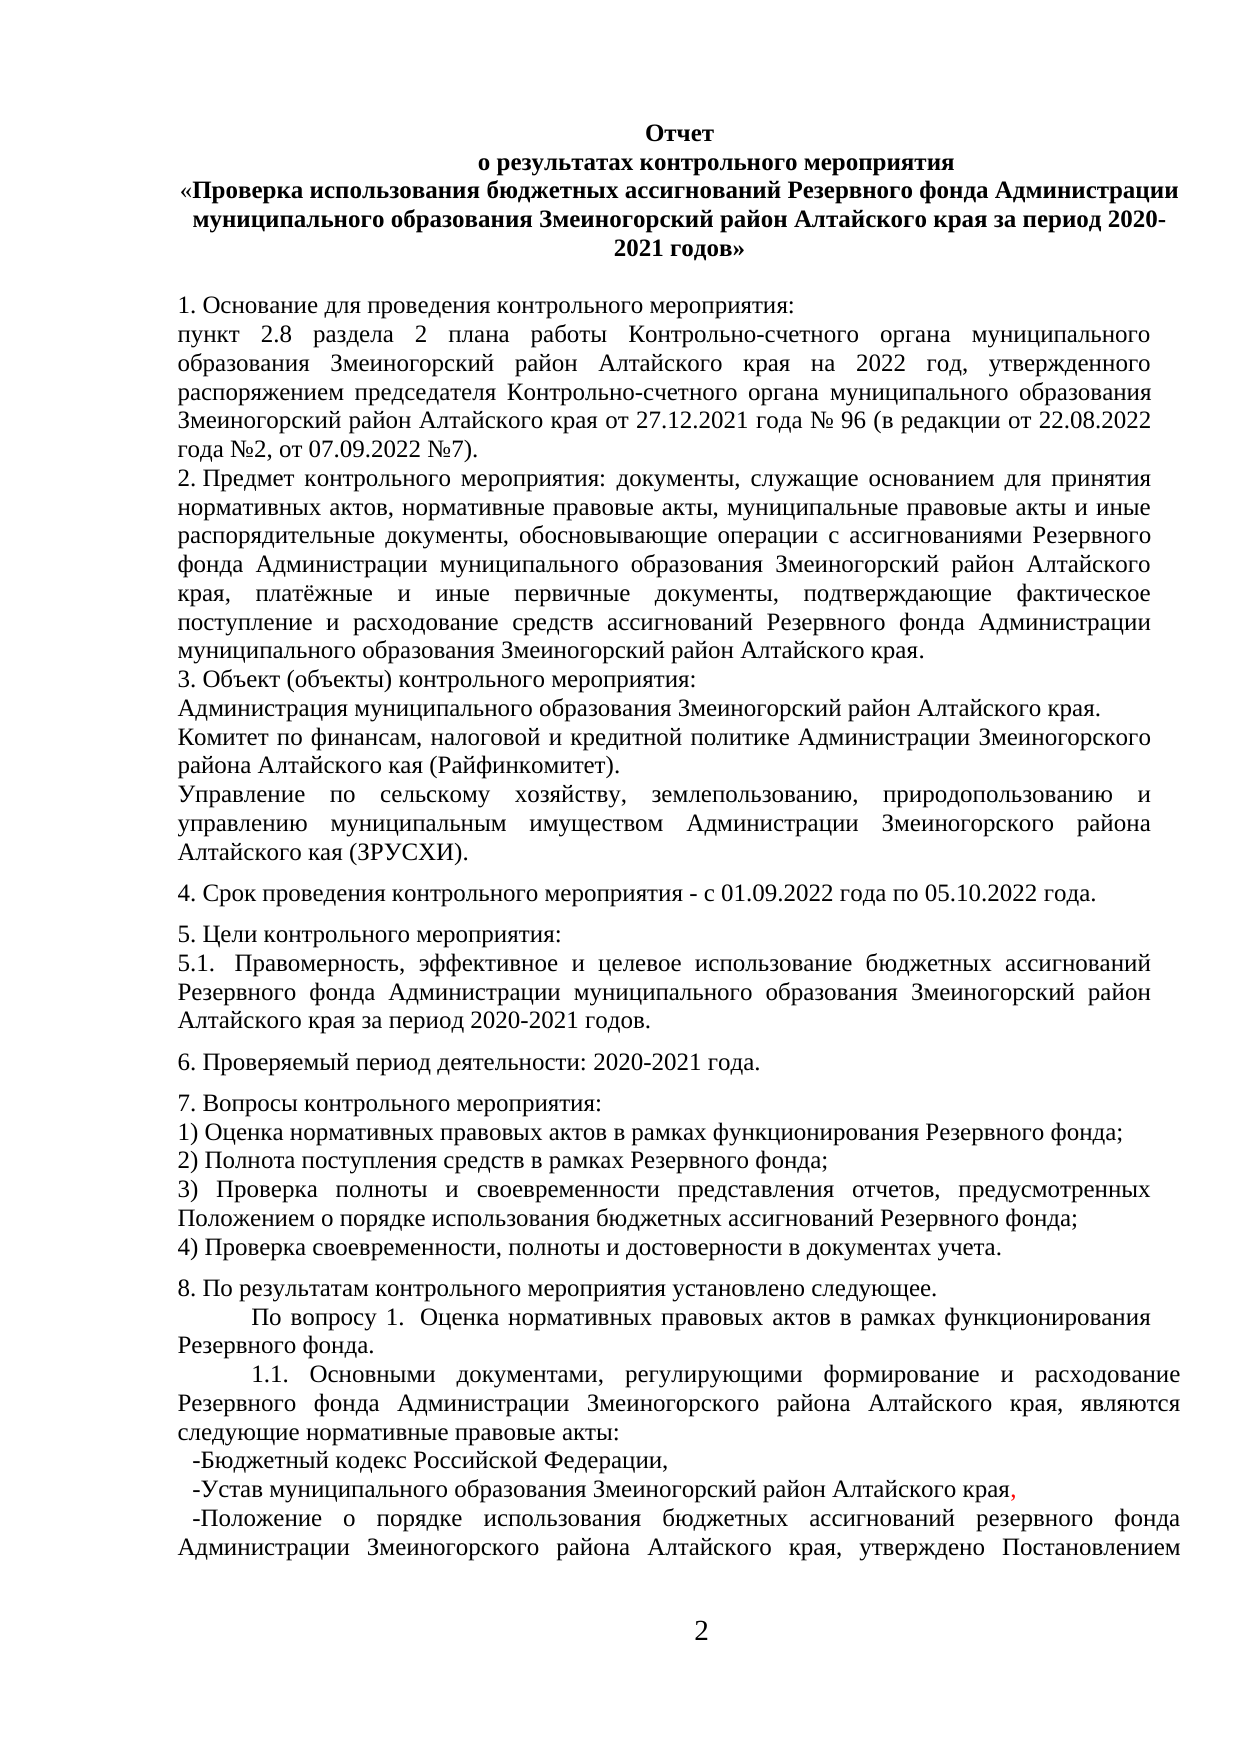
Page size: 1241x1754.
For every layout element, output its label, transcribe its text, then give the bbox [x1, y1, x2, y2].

text 5. Цели контрольного мероприятия: [177, 919, 1152, 948]
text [177, 1503, 1181, 1561]
text 2. Предмет контрольного мероприятия: документы, служащие основанием для принятия нормативных актов, нормативные правовые акты, муниципальные правовые акты и иные распорядительные документы, обосновывающие операции с ассигнованиями Резервного фонда Администрации муниципального образования Змеиногорский район Алтайского края, платёжные и иные первичные документы, подтверждающие фактическое поступление и расходование средств ассигнований Резервного фонда Администрации муниципального образования Змеиногорский район Алтайского края. [177, 463, 1152, 664]
text -Устав муниципального образования Змеиногорский район Алтайского края, [177, 1474, 1181, 1503]
text 6. Проверяемый период деятельности: 2020-2021 года. [177, 1047, 1152, 1076]
text Управление по сельскому хозяйству, землепользованию, природопользованию и управлению муниципальным имуществом Администрации Змеиногорского района Алтайского кая (ЗРУСХИ). [177, 779, 1152, 866]
text 3. Объект (объекты) контрольного мероприятия: [177, 664, 1167, 693]
subtitle Отчет [177, 118, 1181, 147]
text 8. По результатам контрольного мероприятия установлено следующее. [177, 1273, 1152, 1302]
text Комитет по финансам, налоговой и кредитной политике Администрации Змеиногорского района Алтайского кая (Райфинкомитет). [177, 722, 1152, 779]
text 5.1. Правомерность, эффективное и целевое использование бюджетных ассигнований Резервного фонда Администрации муниципального образования Змеиногорский район Алтайского края за период 2020-2021 годов. [177, 948, 1152, 1034]
text 4. Срок проведения контрольного мероприятия - с 01.09.2022 года по 05.10.2022 года. [177, 878, 1152, 907]
text -Бюджетный кодекс Российской Федерации, [177, 1446, 1181, 1474]
text 2) Полнота поступления средств в рамках Резервного фонда; [177, 1146, 1152, 1174]
text По вопросу 1. Оценка нормативных правовых актов в рамках функционирования Резервного фонда. [177, 1302, 1152, 1359]
text 1. Основание для проведения контрольного мероприятия: [177, 291, 1152, 319]
text 4) Проверка своевременности, полноты и достоверности в документах учета. [177, 1232, 1152, 1261]
text 1) Оценка нормативных правовых актов в рамках функционирования Резервного фонда; [177, 1117, 1152, 1146]
text 7. Вопросы контрольного мероприятия: [177, 1088, 1181, 1117]
text пункт 2.8 раздела 2 плана работы Контрольно-счетного органа муниципального образования Змеиногорский район Алтайского края на 2022 год, утвержденного распоряжением председателя Контрольно-счетного органа муниципального образования Змеиногорский район Алтайского края от 27.12.2021 года № 96 (в редакции от 22.08.2022 года №2, от 07.09.2022 №7). [177, 319, 1152, 463]
text Администрация муниципального образования Змеиногорский район Алтайского края. [177, 693, 1167, 722]
subtitle «Проверка использования бюджетных ассигнований Резервного фонда Администрации муниципального образования Змеиногорский район Алтайского края за период 2020-2021 годов» [177, 176, 1181, 262]
text 1.1. Основными документами, регулирующими формирование и расходование Резервного фонда Администрации Змеиногорского района Алтайского края, являются следующие нормативные правовые акты: [177, 1359, 1181, 1446]
subtitle о результатах контрольного мероприятия [177, 147, 1181, 176]
text 3) Проверка полноты и своевременности представления отчетов, предусмотренных Положением о порядке использования бюджетных ассигнований Резервного фонда; [177, 1174, 1152, 1232]
